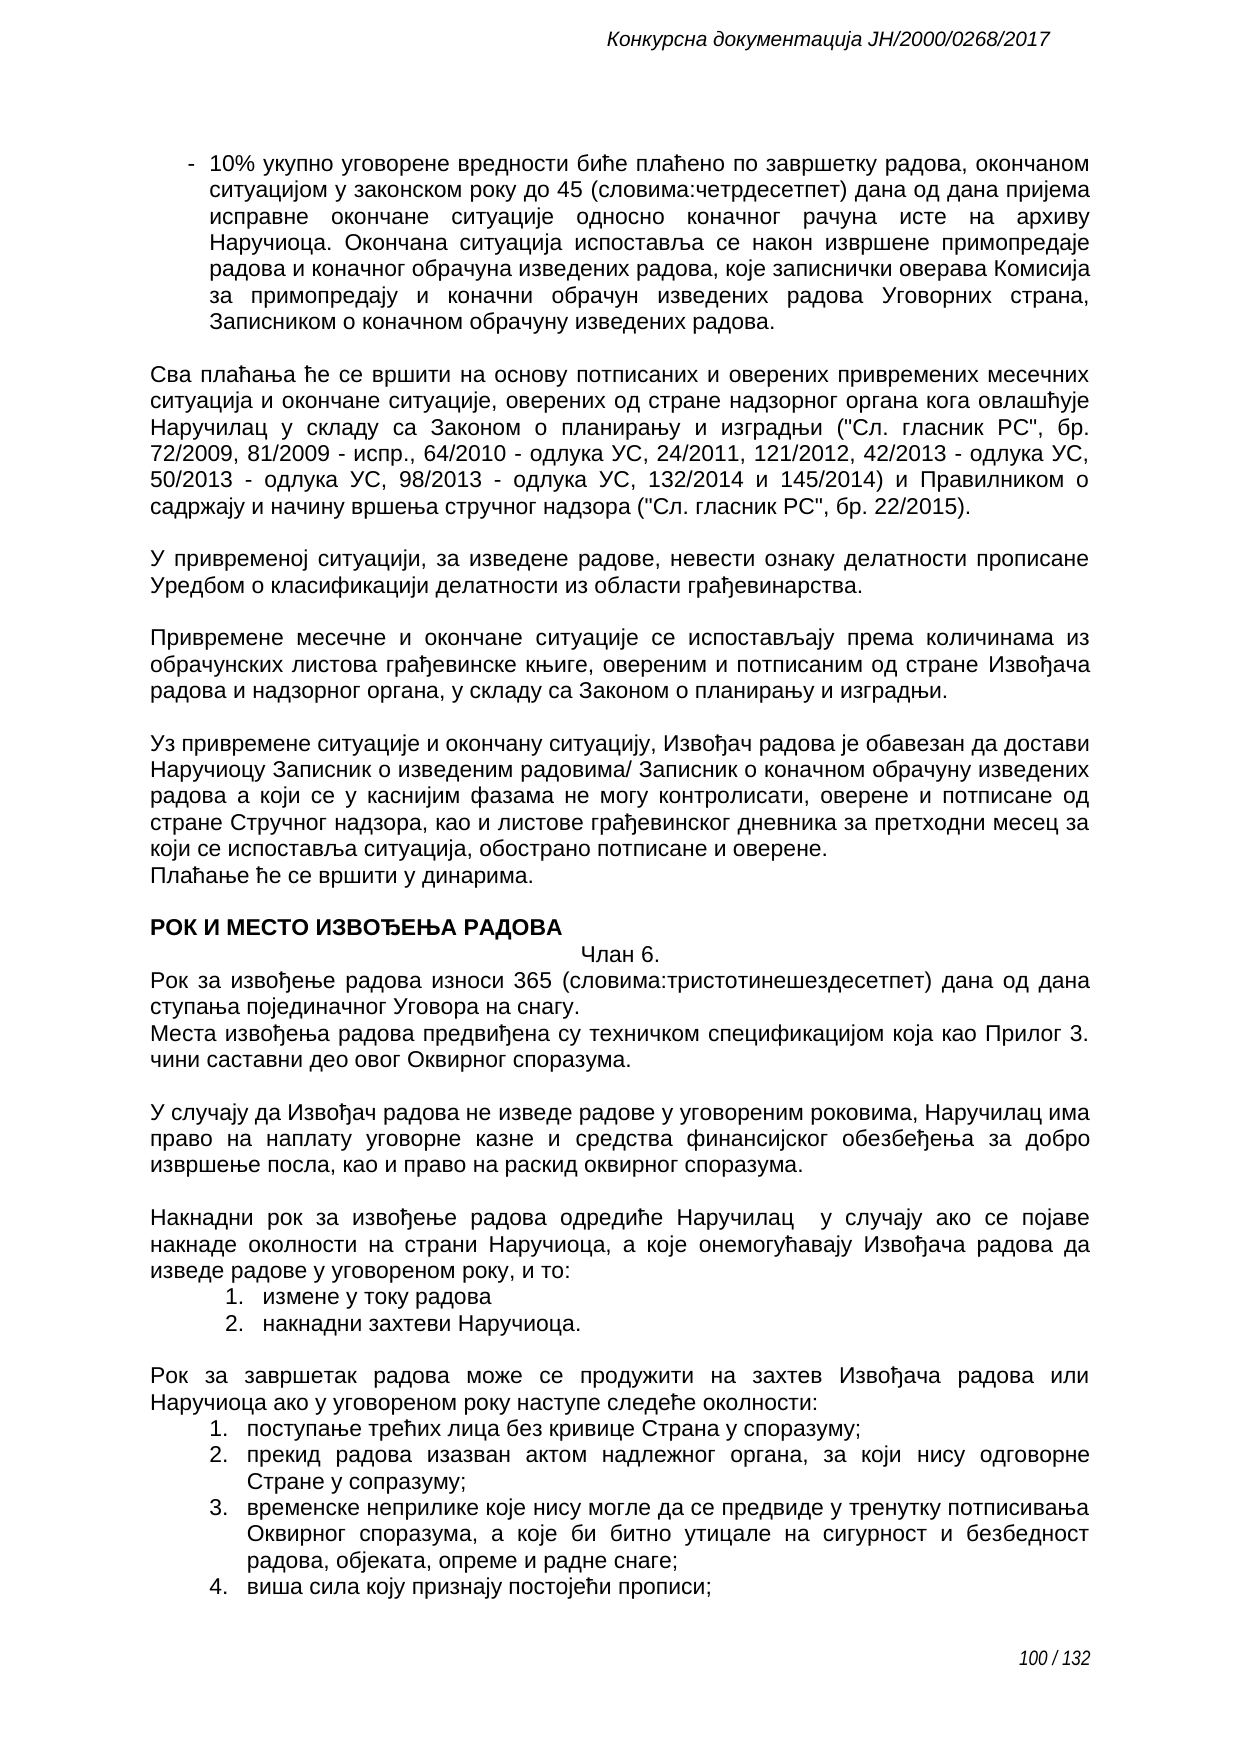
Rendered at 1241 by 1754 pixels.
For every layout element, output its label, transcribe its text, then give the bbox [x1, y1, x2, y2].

text Члан 6. [150, 941, 1090, 967]
list 10% укупно уговорене вредности биће плаћено по завршетку радова, окончаном ситуацијом у законском року до 45 (словима:четрдесетпет) дана од дана пријема исправне окончане ситуације односно коначног рачуна исте на архиву Наручиоца. Окончана ситуација испоставља се након извршене примопредаје радова и коначног обрачуна изведених радова, које записнички оверава Комисија за примопредају и коначни обрачун изведених радова Уговорних страна, Записником о коначном обрачуну изведених радова. [187, 150, 1090, 334]
text Места извођења радова предвиђена су техничком спецификацијом која као Прилог 3. чини саставни део овог Оквирног споразума. [150, 1020, 1090, 1072]
text Уз привремене ситуације и окончану ситуацију, Извођач радова је обавезан да достави Наручиоцу Записник о изведеним радовима/ Записник о коначном обрачуну изведених радова а који се у каснијим фазама не могу контролисати, оверене и потписане од стране Стручног надзора, као и листове грађевинског дневника за претходни месец за који се испоставља ситуација, обострано потписане и оверене. [150, 730, 1090, 862]
text Плаћање ће се вршити у динарима. [150, 862, 1090, 888]
text Сва плаћања ће се вршити на основу потписаних и оверених привремених месечних ситуација и окончане ситуације, оверених од стране надзорног органа кога овлашћује Наручилац у складу са Законом о планирању и изградњи ("Сл. глaсник РС", бр. 72/2009, 81/2009 - испр., 64/2010 - oдлукa УС, 24/2011, 121/2012, 42/2013 - oдлукa УС, 50/2013 - oдлукa УС, 98/2013 - oдлукa УС, 132/2014 и 145/2014) и Правилником о садржају и начину вршења стручног надзора ("Сл. глaсник РС", бр. 22/2015). [150, 361, 1090, 519]
text Рок за завршетак радова може се продужити на захтев Извођача радова или Наручиоца ако у уговореном року наступе следеће околности: [150, 1362, 1090, 1415]
text Привремене месечне и окончане ситуације се испостављају према количинама из обрачунских листова грађевинске књиге, овереним и потписаним од стране Извођача радова и надзорног органа, у складу са Законом о планирању и изградњи. [150, 624, 1090, 703]
text У привременој ситуацији, за изведене радове, невести ознаку делатности прописане Уредбом о класификацији делатности из области грађевинарства. [150, 545, 1090, 598]
text У случају да Извођач радова не изведе радове у уговореним роковима, Наручилац има право на наплату уговорне казне и средства финансијског обезбеђења за добро извршење посла, као и право на раскид оквирног споразума. [150, 1099, 1090, 1178]
list виша сила коју признају постојећи прописи; [209, 1573, 1090, 1599]
list прекид радова изазван актом надлежног органа, за који нису одговорне Стране у сопразуму; [209, 1441, 1090, 1494]
text РОК И МЕСТО ИЗВОЂЕЊА РАДОВА [150, 914, 1090, 941]
text Накнадни рок за извођење радова одредиће Наручилац у случају ако се појаве накнаде околности на страни Наручиоца, а које онемогућавају Извођача радова да изведе радове у уговореном року, и то: [150, 1204, 1090, 1283]
text Рок за извођење радова износи 365 (словима:тристотинешездесетпет) дана од дана ступања појединачног Уговора на снагу. [150, 967, 1090, 1020]
list поступање трећих лица без кривице Страна у споразуму; [209, 1415, 1090, 1441]
list измене у току радова [225, 1283, 1090, 1309]
list накнадни захтеви Наручиоца. [225, 1309, 1090, 1336]
list временске неприлике које нису могле да се предвиде у тренутку потписивања Оквирног споразума, а које би битно утицале на сигурност и безбедност радова, објеката, опреме и радне снаге; [209, 1494, 1090, 1573]
